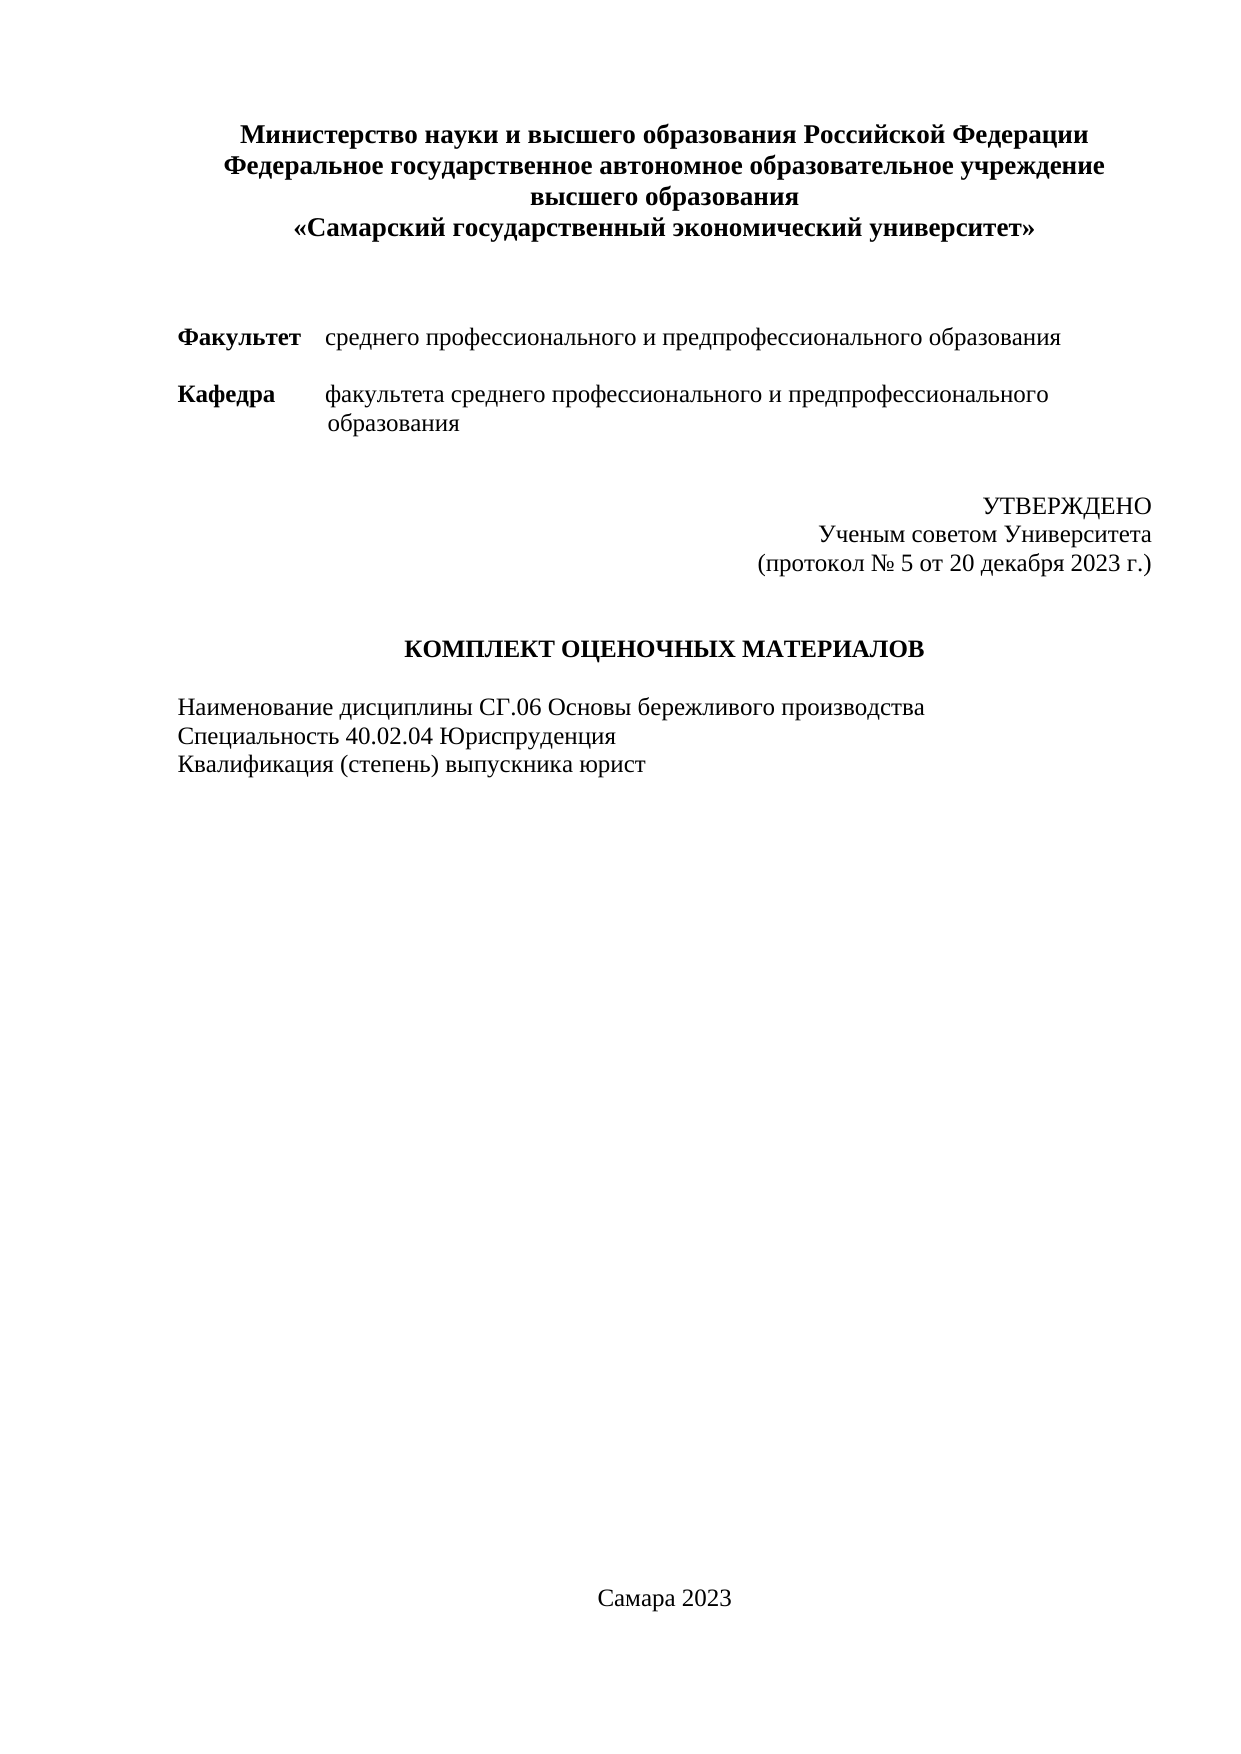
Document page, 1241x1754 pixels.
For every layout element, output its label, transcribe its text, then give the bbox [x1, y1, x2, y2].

text Специальность 40.02.04 Юриспруденция [177, 721, 1152, 749]
text Факультет среднего профессионального и предпрофессионального образования [177, 322, 1152, 351]
text Кафедра факультета среднего профессионального и предпрофессионального [177, 379, 1152, 408]
text Федеральное государственное автономное образовательное учреждение [177, 149, 1152, 180]
text Самара 2023 [177, 1583, 1152, 1612]
text Наименование дисциплины СГ.06 Основы бережливого производства [177, 692, 1152, 721]
text «Самарский государственный экономический университет» [177, 212, 1152, 243]
text Квалификация (степень) выпускника юрист [177, 749, 1152, 778]
text Министерство науки и высшего образования Российской Федерации [177, 118, 1152, 149]
text образования [177, 408, 1152, 437]
text Ученым советом Университета [177, 519, 1152, 548]
text УТВЕРЖДЕНО [177, 491, 1152, 519]
text КОМПЛЕКТ ОЦЕНОЧНЫХ МАТЕРИАЛОВ [177, 634, 1152, 663]
text высшего образования [177, 180, 1152, 212]
text (протокол № 5 от 20 декабря 2023 г.) [177, 548, 1152, 577]
